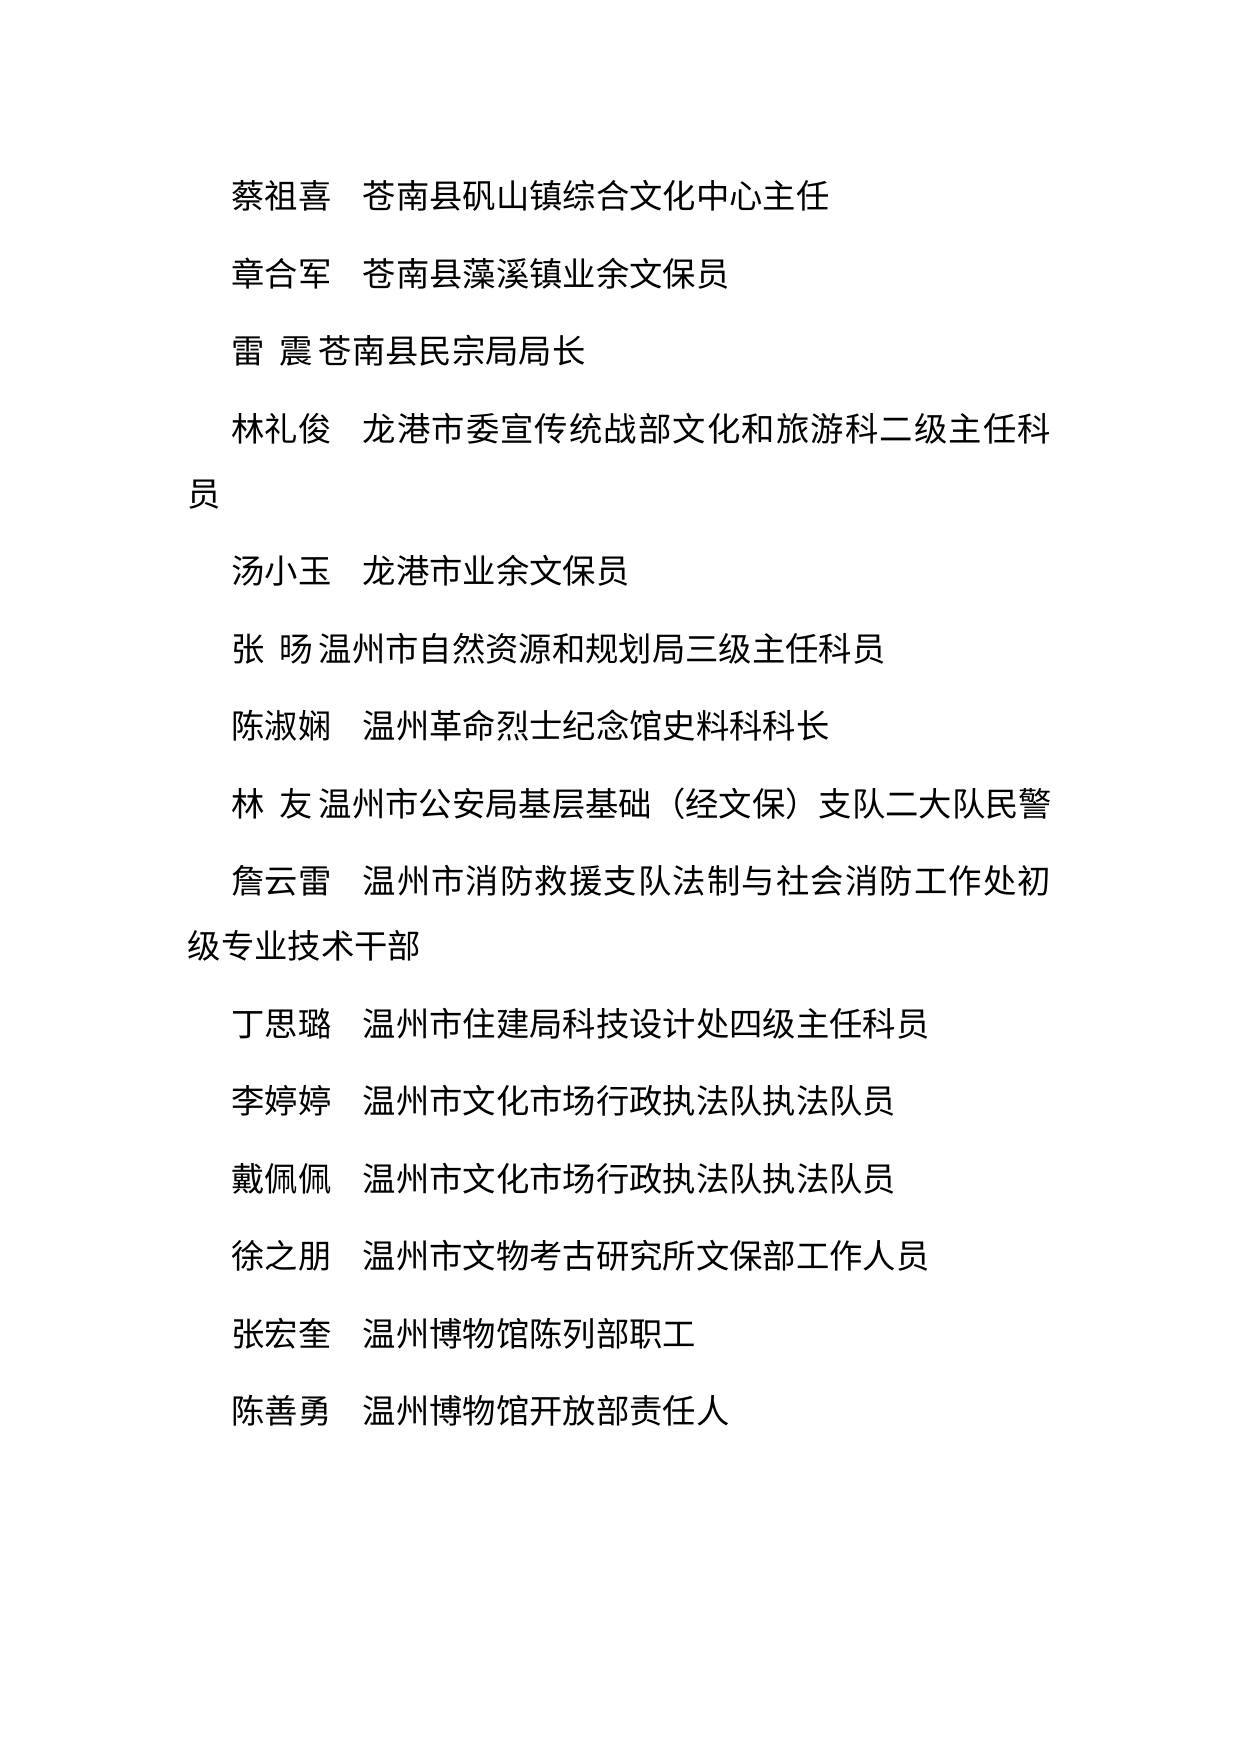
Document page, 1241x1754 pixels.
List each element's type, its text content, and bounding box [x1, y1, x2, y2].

text 蔡祖喜 苍南县矾山镇综合文化中心主任 [187, 162, 1053, 227]
text 李婷婷 温州市文化市场行政执法队执法队员 [187, 1067, 1053, 1132]
text 章合军 苍南县藻溪镇业余文保员 [187, 239, 1053, 304]
text 林礼俊 龙港市委宣传统战部文化和旅游科二级主任科员 [187, 394, 1053, 524]
text 林 友 温州市公安局基层基础（经文保）支队二大队民警 [187, 769, 1053, 834]
text 戴佩佩 温州市文化市场行政执法队执法队员 [187, 1144, 1053, 1209]
text 陈善勇 温州博物馆开放部责任人 [187, 1377, 1053, 1442]
text 徐之朋 温州市文物考古研究所文保部工作人员 [187, 1222, 1053, 1287]
text 陈淑娴 温州革命烈士纪念馆史料科科长 [187, 692, 1053, 757]
text 汤小玉 龙港市业余文保员 [187, 537, 1053, 602]
text 张宏奎 温州博物馆陈列部职工 [187, 1299, 1053, 1364]
text 丁思璐 温州市住建局科技设计处四级主任科员 [187, 989, 1053, 1054]
text 雷 震 苍南县民宗局局长 [187, 317, 1053, 382]
text 詹云雷 温州市消防救援支队法制与社会消防工作处初级专业技术干部 [187, 847, 1053, 977]
text 张 旸 温州市自然资源和规划局三级主任科员 [187, 614, 1053, 679]
